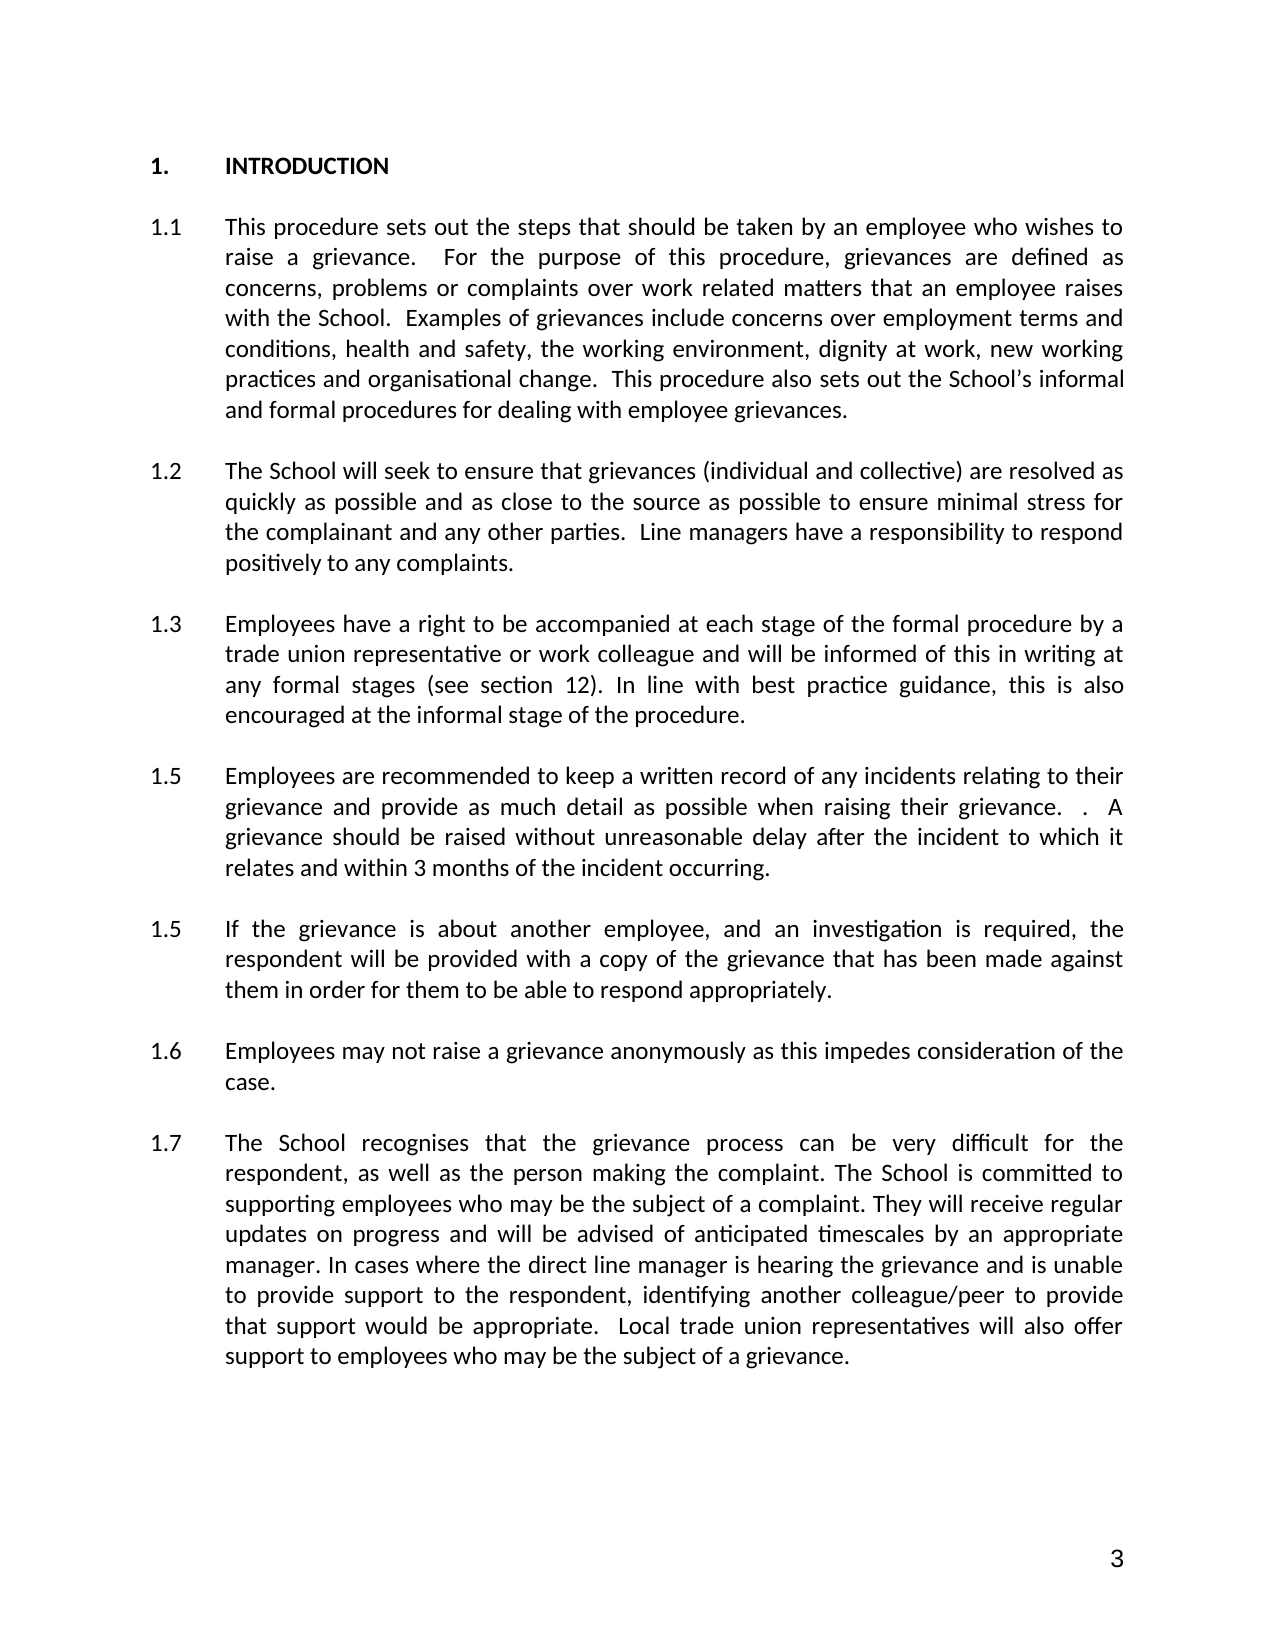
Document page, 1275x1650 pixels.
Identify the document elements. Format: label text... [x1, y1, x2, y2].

text 1.2 The School will seek to ensure that grievances (individual and collective) are resolved as quickly as possible and as close to the source as possible to ensure minimal stress for the complainant and any other parties. Line managers have a responsibility to respond positively to any complaints. [150, 455, 1125, 577]
text 1.1 This procedure sets out the steps that should be taken by an employee who wishes to raise a grievance. For the purpose of this procedure, grievances are defined as concerns, problems or complaints over work related matters that an employee raises with the School. Examples of grievances include concerns over employment terms and conditions, health and safety, the working environment, dignity at work, new working practices and organisational change. This procedure also sets out the School’s informal and formal procedures for dealing with employee grievances. [150, 211, 1125, 425]
text 1. INTRODUCTION [150, 150, 1125, 181]
text 1.5 If the grievance is about another employee, and an investigation is required, the respondent will be provided with a copy of the grievance that has been made against them in order for them to be able to respond appropriately. [150, 913, 1125, 1004]
text 1.5 Employees are recommended to keep a written record of any incidents relating to their grievance and provide as much detail as possible when raising their grievance. . A grievance should be raised without unreasonable delay after the incident to which it relates and within 3 months of the incident occurring. [150, 760, 1125, 882]
text 1.6 Employees may not raise a grievance anonymously as this impedes consideration of the case. [150, 1035, 1125, 1096]
text 1.7 The School recognises that the grievance process can be very difficult for the respondent, as well as the person making the complaint. The School is committed to supporting employees who may be the subject of a complaint. They will receive regular updates on progress and will be advised of anticipated timescales by an appropriate manager. In cases where the direct line manager is hearing the grievance and is unable to provide support to the respondent, identifying another colleague/peer to provide that support would be appropriate. Local trade union representatives will also offer support to employees who may be the subject of a grievance. [150, 1127, 1125, 1371]
text 1.3 Employees have a right to be accompanied at each stage of the formal procedure by a trade union representative or work colleague and will be informed of this in writing at any formal stages (see section 12). In line with best practice guidance, this is also encouraged at the informal stage of the procedure. [150, 608, 1125, 730]
